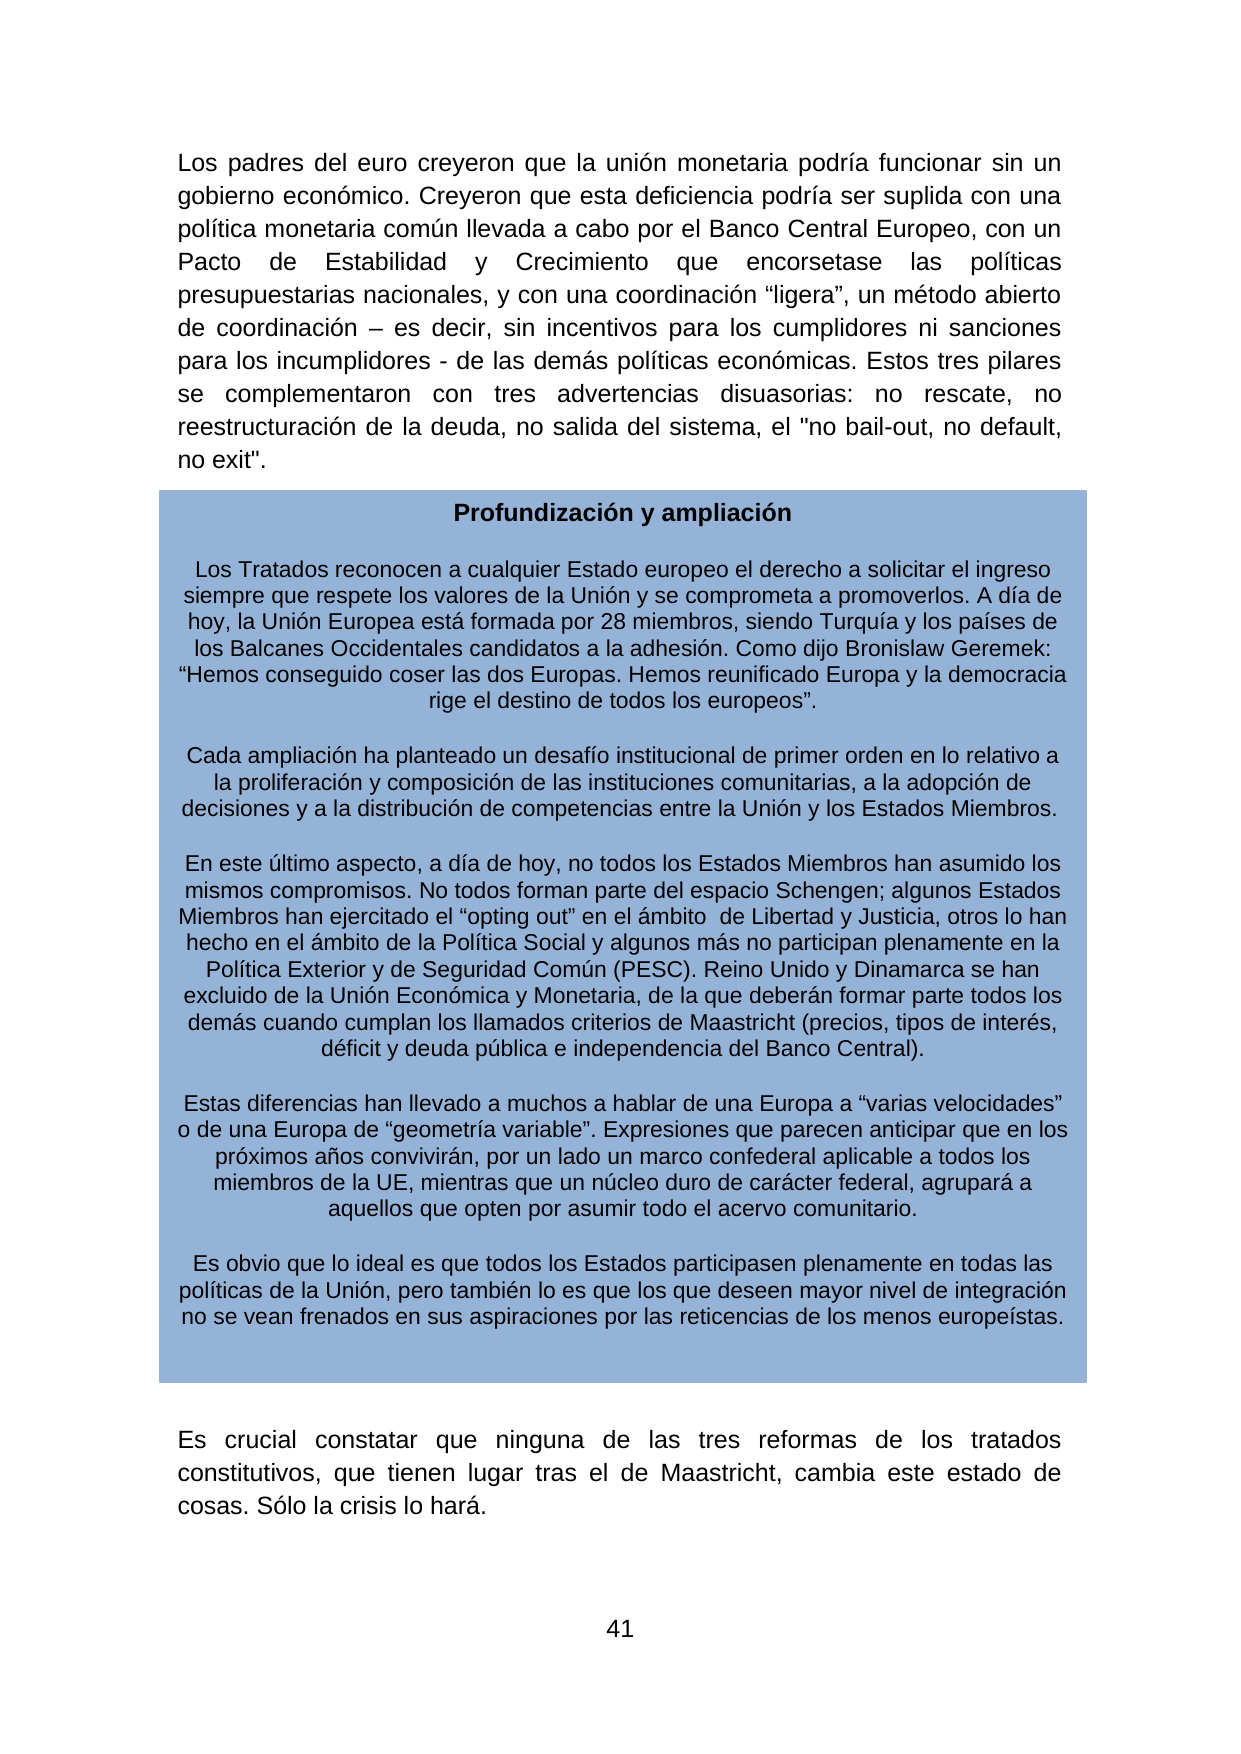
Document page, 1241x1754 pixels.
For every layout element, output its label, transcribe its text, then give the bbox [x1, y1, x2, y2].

text Los padres del euro creyeron que la unión monetaria podría funcionar sin un gobierno económico. Creyeron que esta deficiencia podría ser suplida con una política monetaria común llevada a cabo por el Banco Central Europeo, con un Pacto de Estabilidad y Crecimiento que encorsetase las políticas presupuestarias nacionales, y con una coordinación “ligera”, un método abierto de coordinación – es decir, sin incentivos para los cumplidores ni sanciones para los incumplidores - de las demás políticas económicas. Estos tres pilares se complementaron con tres advertencias disuasorias: no rescate, no reestructuración de la deuda, no salida del sistema, el "no bail-out, no default, no exit". [177, 148, 1063, 473]
text Es crucial constatar que ninguna de las tres reformas de los tratados constitutivos, que tienen lugar tras el de Maastricht, cambia este estado de cosas. Sólo la crisis lo hará. [177, 1425, 1063, 1519]
